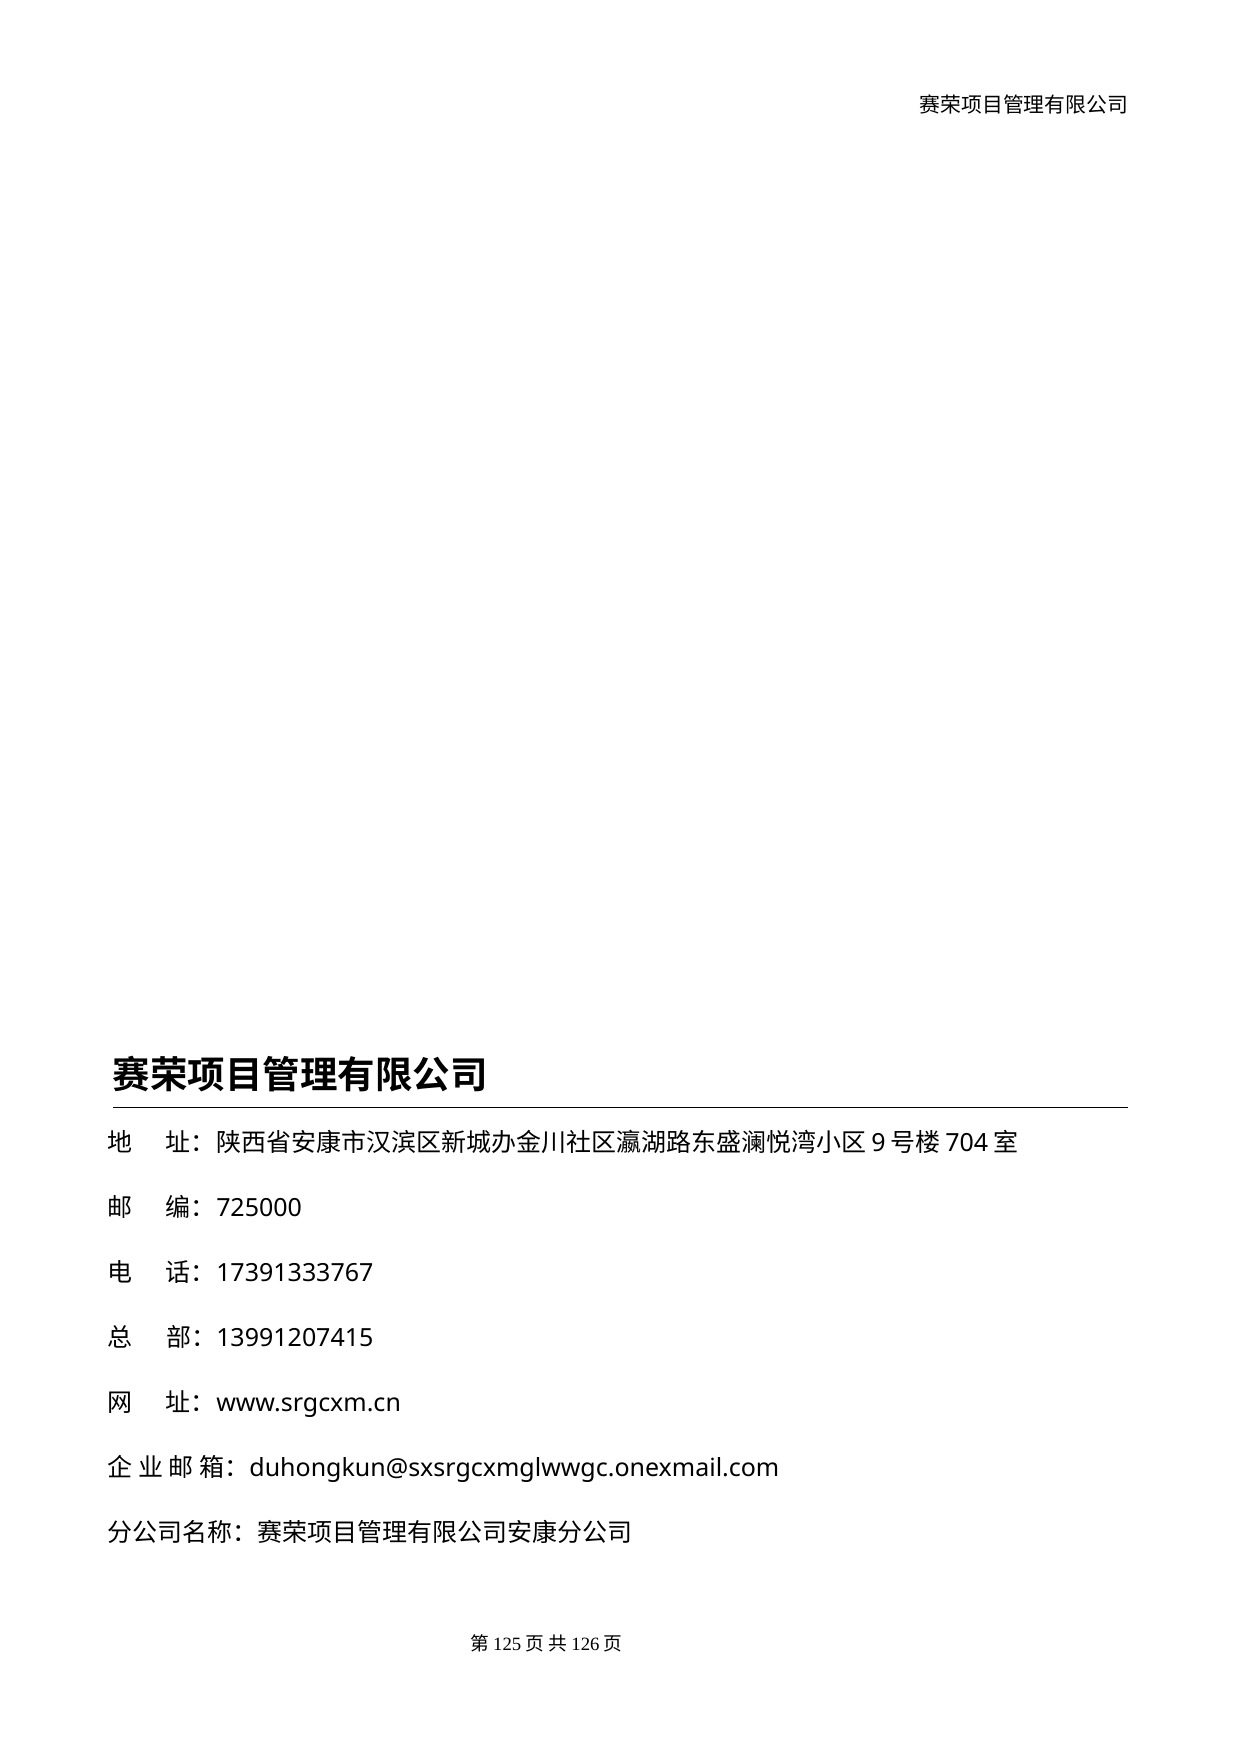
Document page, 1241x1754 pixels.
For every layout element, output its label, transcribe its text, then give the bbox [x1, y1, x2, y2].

text 电 话：17391333767 [107, 1238, 1128, 1303]
text 网 址：www.srgcxm.cn [107, 1368, 1128, 1433]
text 地 址：陕西省安康市汉滨区新城办金川社区瀛湖路东盛澜悦湾小区9号楼704室 [107, 1108, 1128, 1173]
text 总 部：13991207415 [107, 1303, 1128, 1368]
text 企 业 邮 箱：duhongkun@sxsrgcxmglwwgc.onexmail.com [107, 1433, 1128, 1498]
text 分公司名称：赛荣项目管理有限公司安康分公司 [107, 1498, 1128, 1563]
text 邮 编：725000 [107, 1173, 1128, 1238]
text 赛荣项目管理有限公司 [112, 1039, 1128, 1108]
